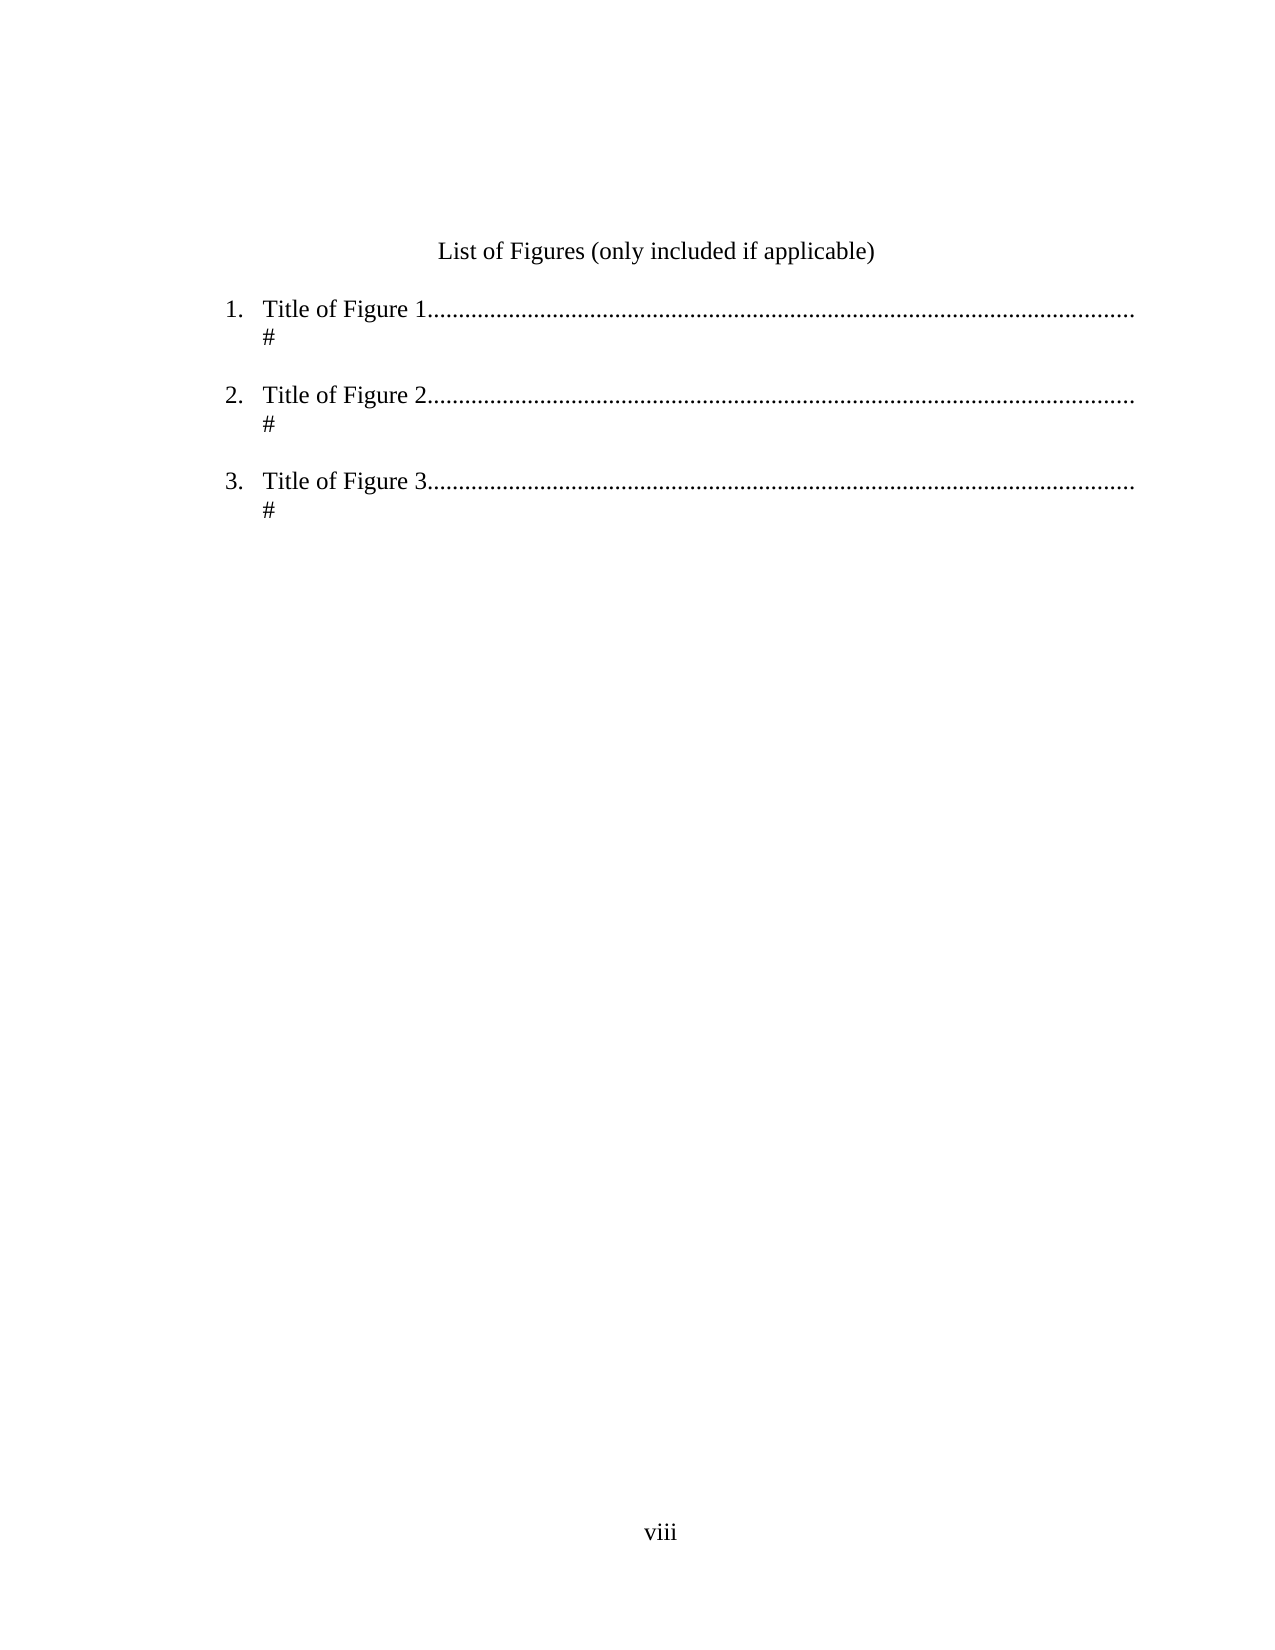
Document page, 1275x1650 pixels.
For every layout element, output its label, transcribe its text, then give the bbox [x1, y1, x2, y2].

text List of Figures (only included if applicable) [187, 236, 1125, 265]
list Title of Figure 2 # [225, 380, 1125, 437]
list Title of Figure 3 # [225, 466, 1125, 524]
list Title of Figure 1 # [225, 294, 1125, 351]
